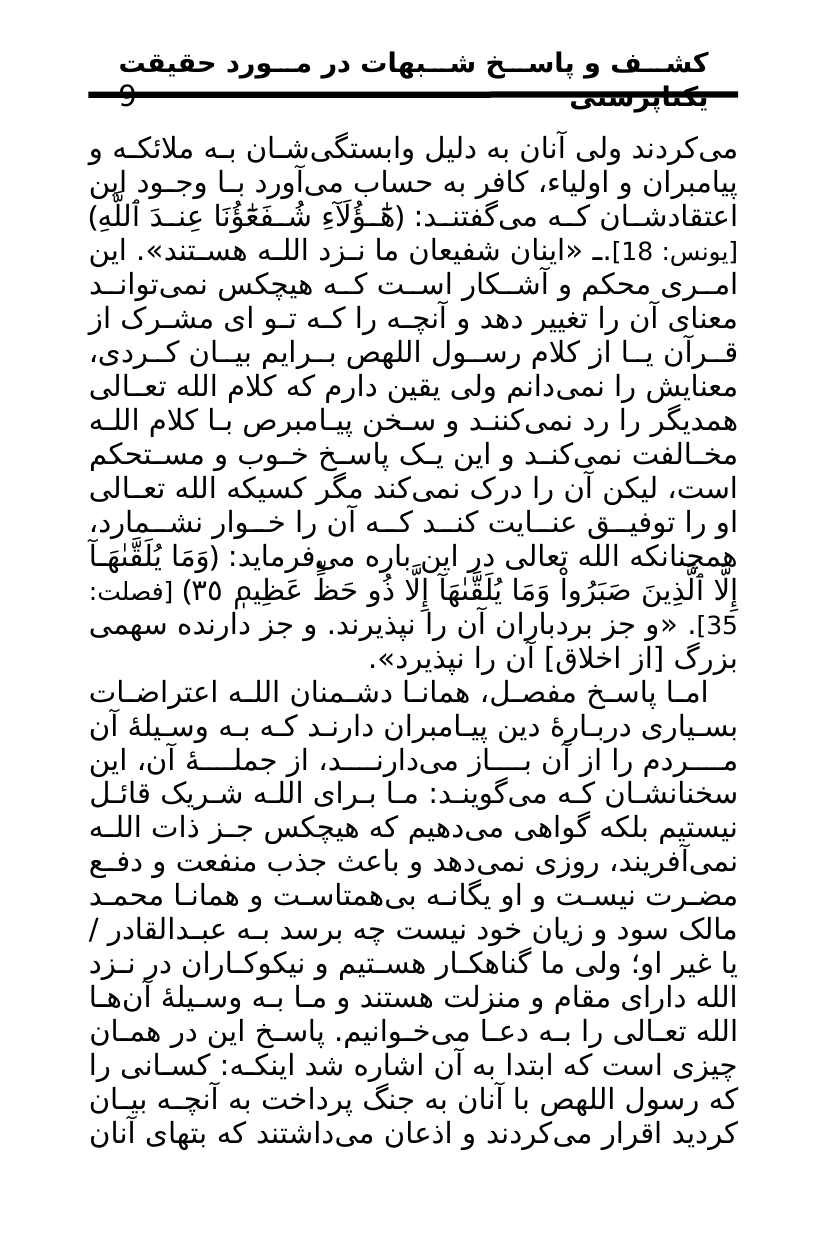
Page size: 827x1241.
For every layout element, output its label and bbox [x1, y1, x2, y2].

text [89, 675, 738, 1150]
text [89, 132, 738, 675]
